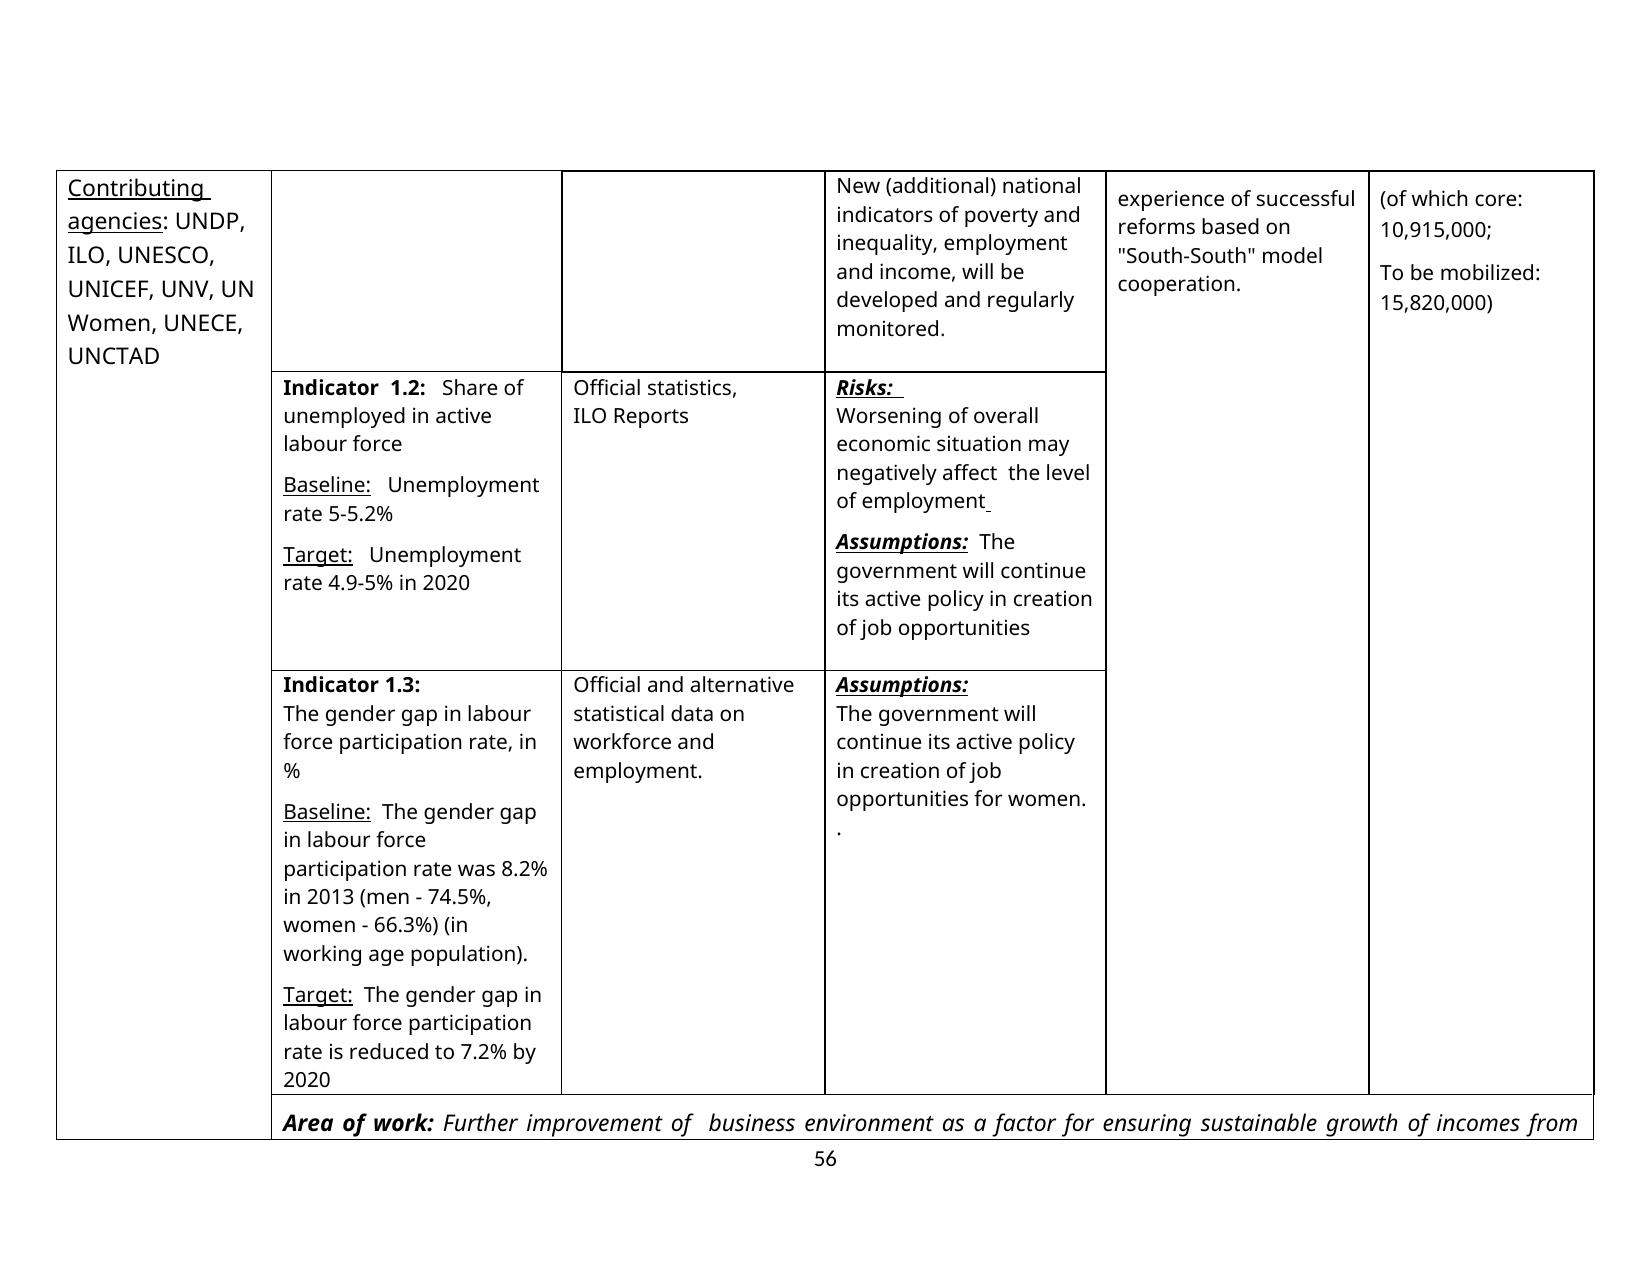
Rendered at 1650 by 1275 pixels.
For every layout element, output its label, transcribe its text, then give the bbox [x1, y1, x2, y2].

table_cell Indicator 1.2: Share of unemployed in active labour force Baseline: Unemployment rate 5-5.2% Target: Unemployment rate 4.9-5% in 2020 [272, 372, 561, 669]
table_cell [272, 1094, 1593, 1138]
table_cell Risks: Worsening of overall economic situation may negatively affect the level of employment Assumptions: The government will continue its active policy in creation of job opportunities [826, 373, 1105, 669]
table_cell Official and alternative statistical data on workforce and employment. [562, 671, 824, 1094]
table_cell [826, 172, 1105, 371]
table_cell Assumptions: The government will continue its active policy in creation of job opportunities for women. . [826, 671, 1105, 1094]
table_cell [272, 171, 561, 371]
table_cell Official statistics, ILO Reports [562, 373, 824, 669]
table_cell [1370, 172, 1593, 1094]
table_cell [1107, 172, 1368, 1094]
table_cell Indicator 1.3: The gender gap in labour force participation rate, in % Baseline: The gender gap in labour force participation rate was 8.2% in 2013 (men - 74.5%, women - 66.3%) (in working age population). Target: The gender gap in labour force participation rate is reduced to 7.2% by 2020 [272, 671, 561, 1094]
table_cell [563, 172, 824, 371]
